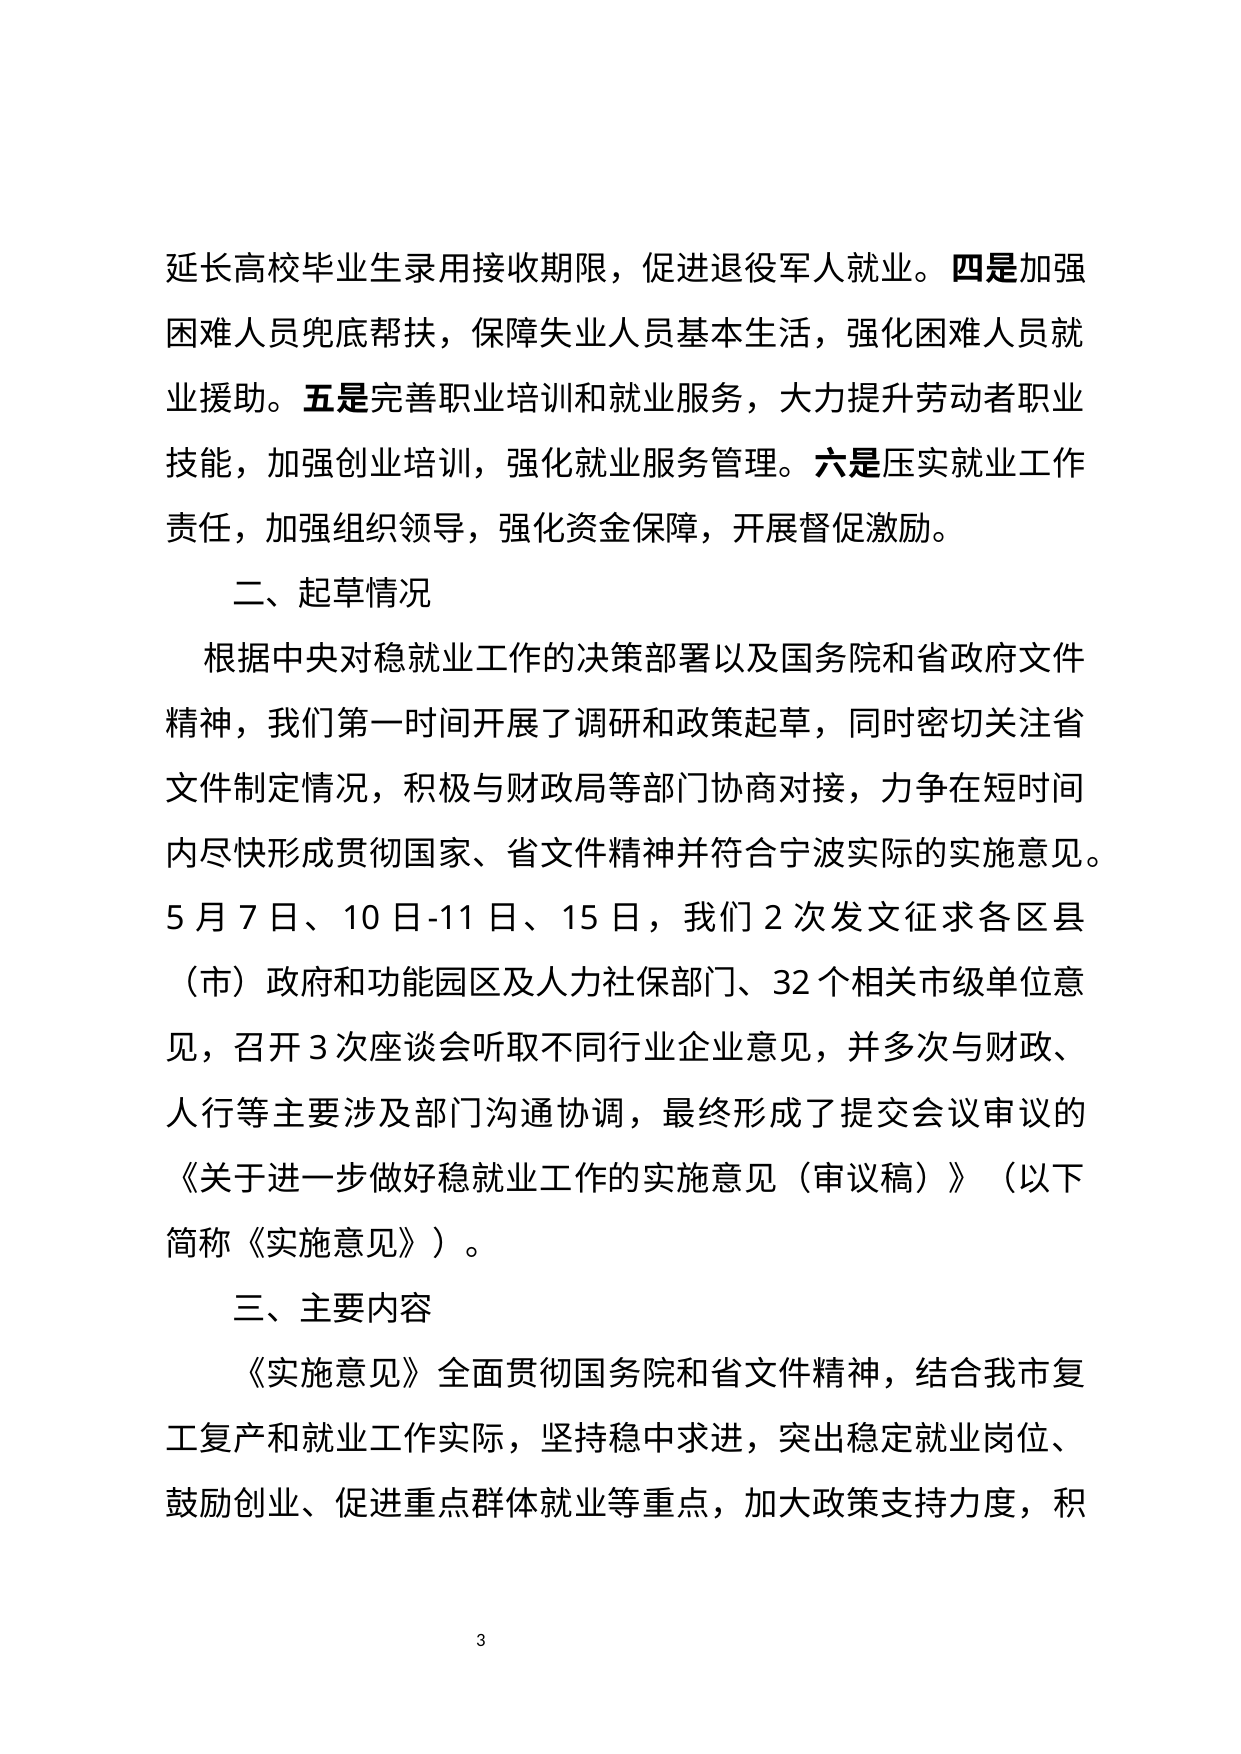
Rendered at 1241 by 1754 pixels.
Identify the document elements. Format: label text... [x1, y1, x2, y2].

text 三、主要内容 [165, 1273, 1087, 1338]
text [165, 233, 1087, 558]
text 根据中央对稳就业工作的决策部署以及国务院和省政府文件精神，我们第一时间开展了调研和政策起草，同时密切关注省文件制定情况，积极与财政局等部门协商对接，力争在短时间内尽快形成贯彻国家、省文件精神并符合宁波实际的实施意见。5月7日、10日-11日、15日，我们2次发文征求各区县（市）政府和功能园区及人力社保部门、32个相关市级单位意见，召开3次座谈会听取不同行业企业意见，并多次与财政、人行等主要涉及部门沟通协调，最终形成了提交会议审议的《关于进一步做好稳就业工作的实施意见（审议稿）》（以下简称《实施意见》）。 [165, 623, 1087, 1273]
text 二、起草情况 [165, 558, 1087, 623]
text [165, 1338, 1087, 1533]
